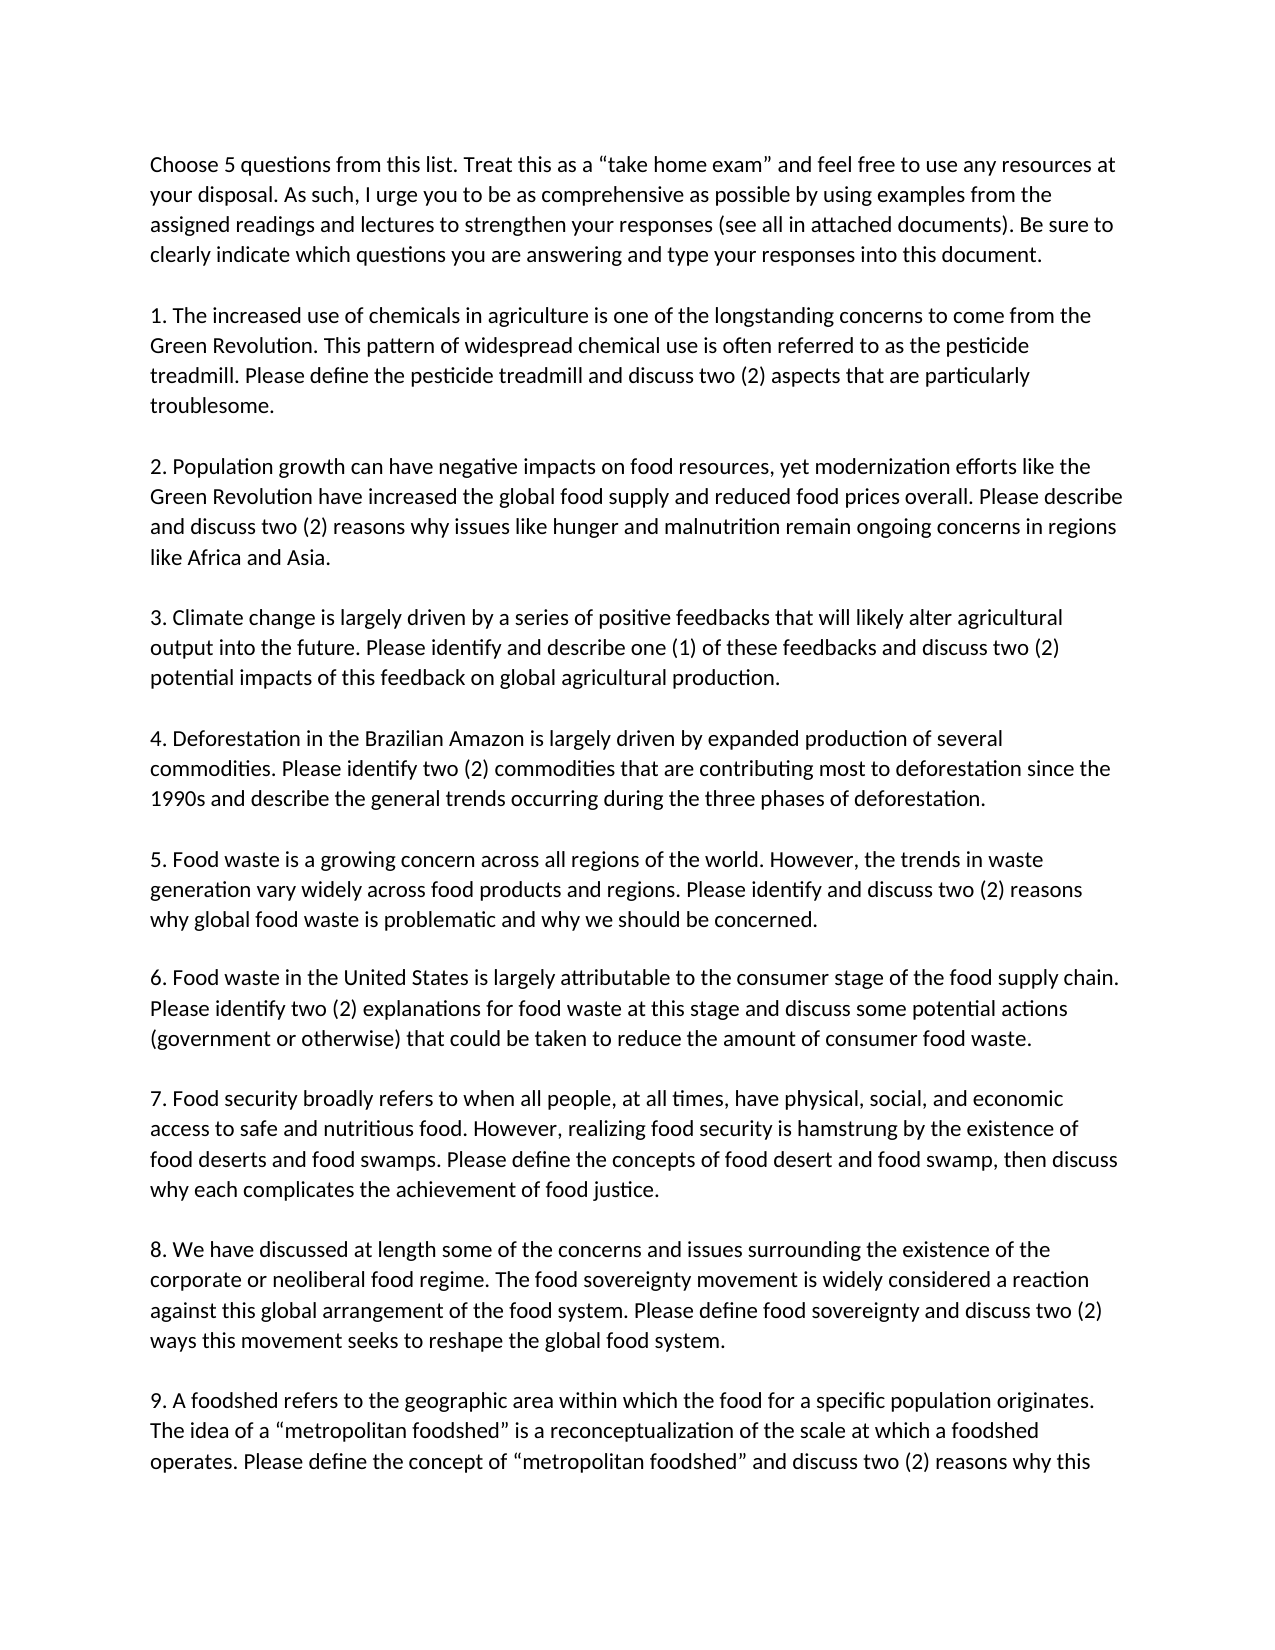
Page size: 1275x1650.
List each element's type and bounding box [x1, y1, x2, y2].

text [150, 150, 1125, 1475]
